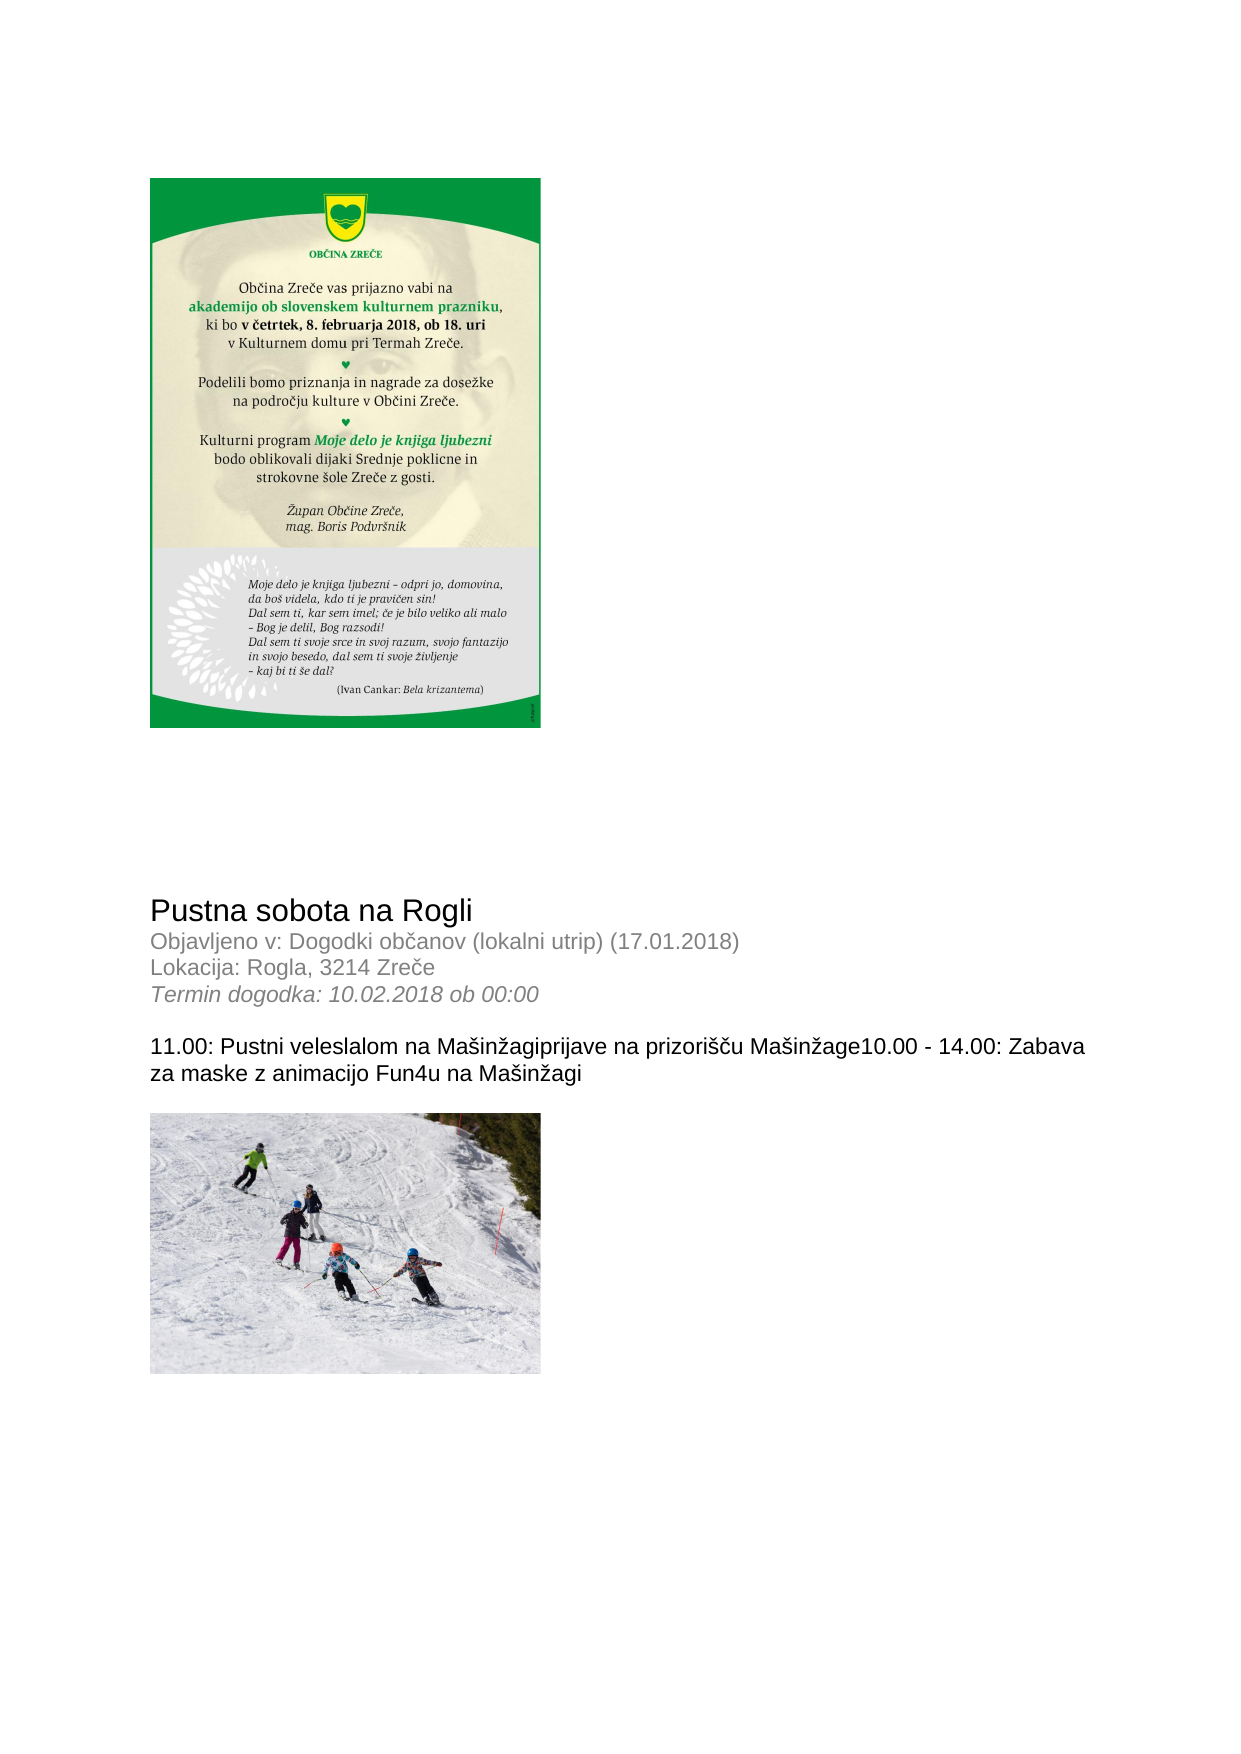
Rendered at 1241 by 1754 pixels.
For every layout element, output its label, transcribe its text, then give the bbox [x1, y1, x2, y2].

text Pustna sobota na Rogli Objavljeno v: Dogodki občanov (lokalni utrip) (17.01.2018) Lokacija: Rogla, 3214 Zreče Termin dogodka: 10.02.2018 ob 00:00 11.00: Pustni veleslalom na Mašinžagiprijave na prizorišču Mašinžage10.00 - 14.00: Zabava za maske z animacijo Fun4u na Mašinžagi [150, 856, 1090, 1373]
picture [150, 1113, 541, 1374]
picture [150, 178, 541, 728]
